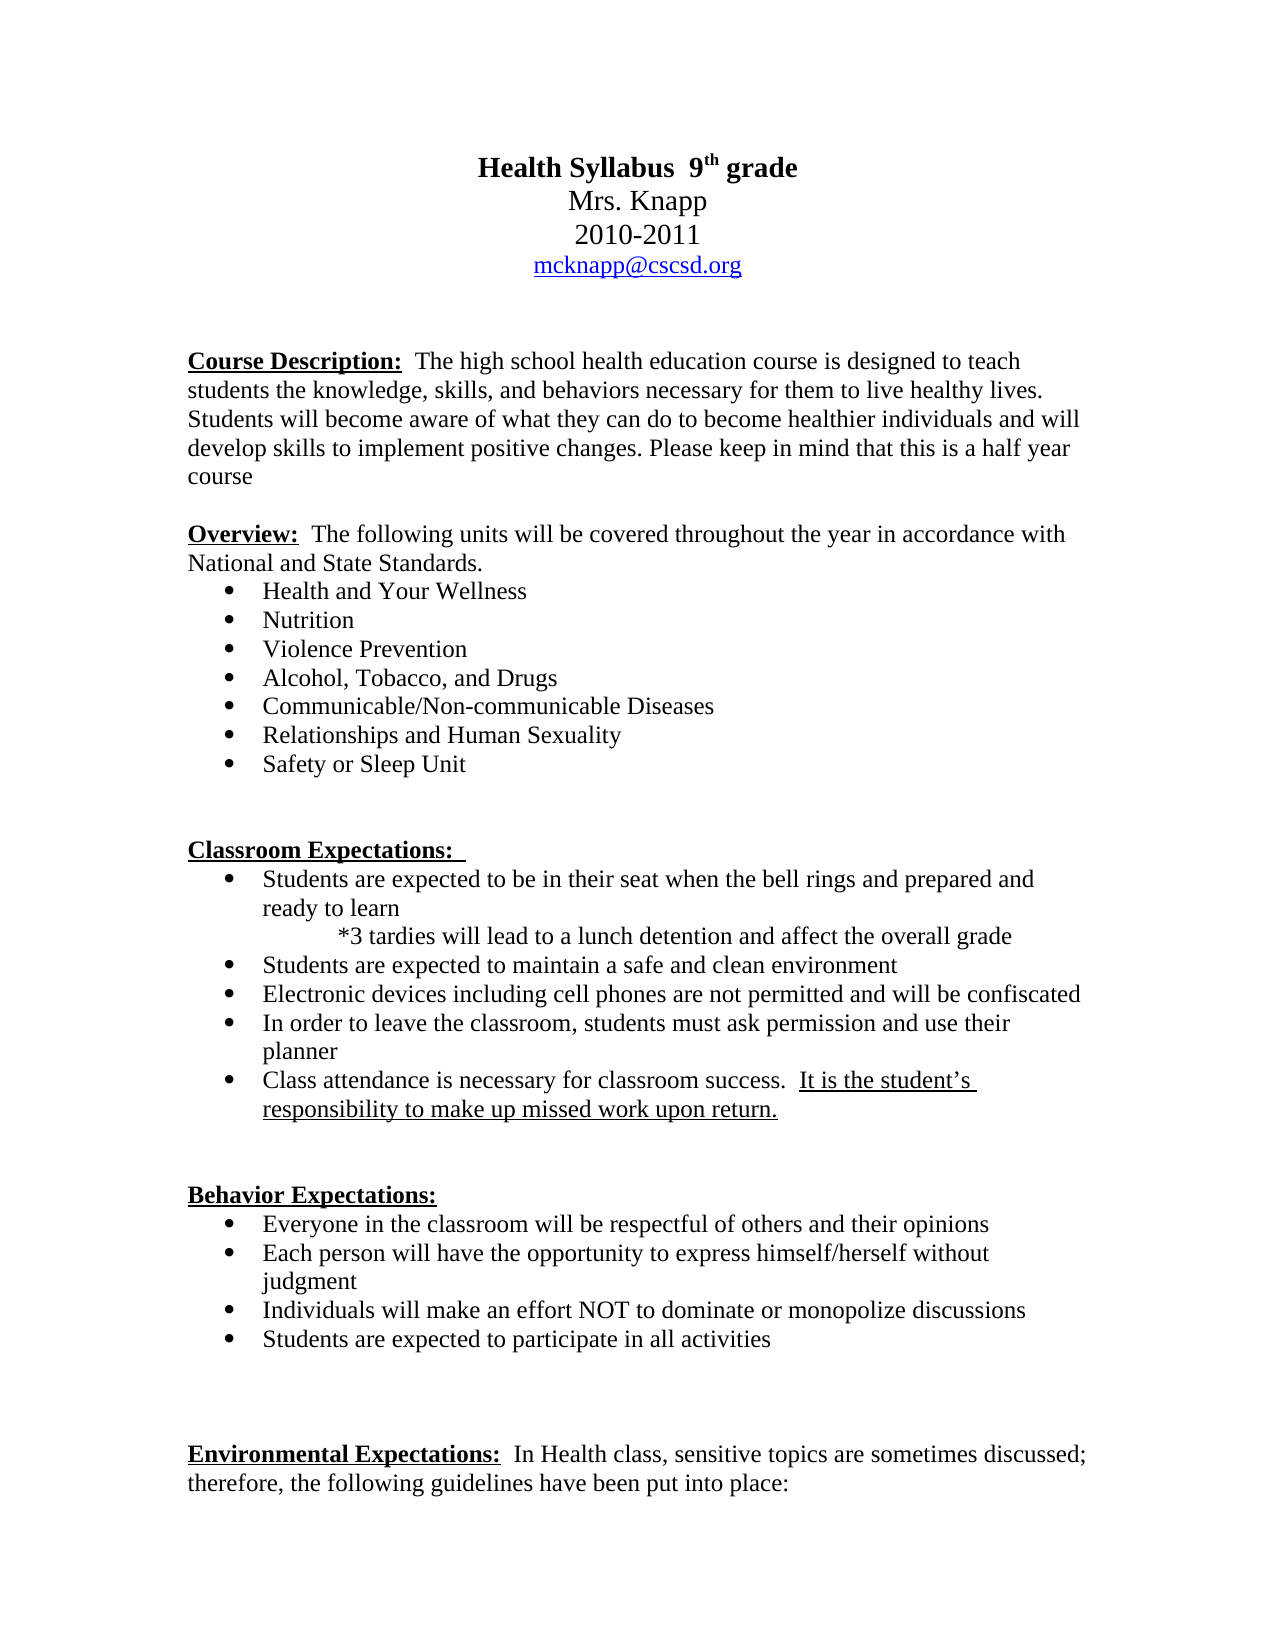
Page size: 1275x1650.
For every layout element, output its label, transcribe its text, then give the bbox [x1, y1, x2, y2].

text Behavior Expectations: [187, 1180, 1087, 1209]
list Relationships and Human Sexuality [225, 720, 1087, 749]
list In order to leave the classroom, students must ask permission and use their planner [225, 1008, 1087, 1065]
text Course Description: The high school health education course is designed to teach students the knowledge, skills, and behaviors necessary for them to live healthy lives. Students will become aware of what they can do to become healthier individuals and will develop skills to implement positive changes. Please keep in mind that this is a half year course [187, 346, 1087, 490]
subtitle Overview: The following units will be covered throughout the year in accordance with National and State Standards. [187, 519, 1087, 576]
text Mrs. Knapp [187, 183, 1087, 217]
text *3 tardies will lead to a lunch detention and affect the overall grade [337, 921, 1087, 950]
text Classroom Expectations: [187, 835, 1087, 864]
text Environmental Expectations: In Health class, sensitive topics are sometimes discussed; therefore, the following guidelines have been put into place: [187, 1439, 1087, 1496]
list Electronic devices including cell phones are not permitted and will be confiscated [225, 979, 1087, 1008]
list Students are expected to maintain a safe and clean environment [225, 950, 1087, 979]
text 2010-2011 [187, 217, 1087, 251]
list Nutrition [225, 605, 1087, 634]
list Health and Your Wellness [225, 576, 1087, 605]
text Health Syllabus 9th grade [187, 150, 1087, 183]
list Class attendance is necessary for classroom success. It is the student’s responsibility to make up missed work upon return. [225, 1065, 1087, 1123]
list Safety or Sleep Unit [225, 749, 1087, 778]
list Alcohol, Tobacco, and Drugs [225, 663, 1087, 691]
list Students are expected to be in their seat when the bell rings and prepared and ready to learn [225, 864, 1087, 921]
list Individuals will make an effort NOT to dominate or monopolize discussions [225, 1295, 1087, 1324]
list Each person will have the opportunity to express himself/herself without judgment [225, 1238, 1087, 1295]
list Violence Prevention [225, 634, 1087, 663]
list Communicable/Non-communicable Diseases [225, 691, 1087, 720]
list Students are expected to participate in all activities [225, 1324, 1087, 1353]
text mcknapp@cscsd.org [187, 251, 1087, 279]
list Everyone in the classroom will be respectful of others and their opinions [225, 1209, 1087, 1238]
